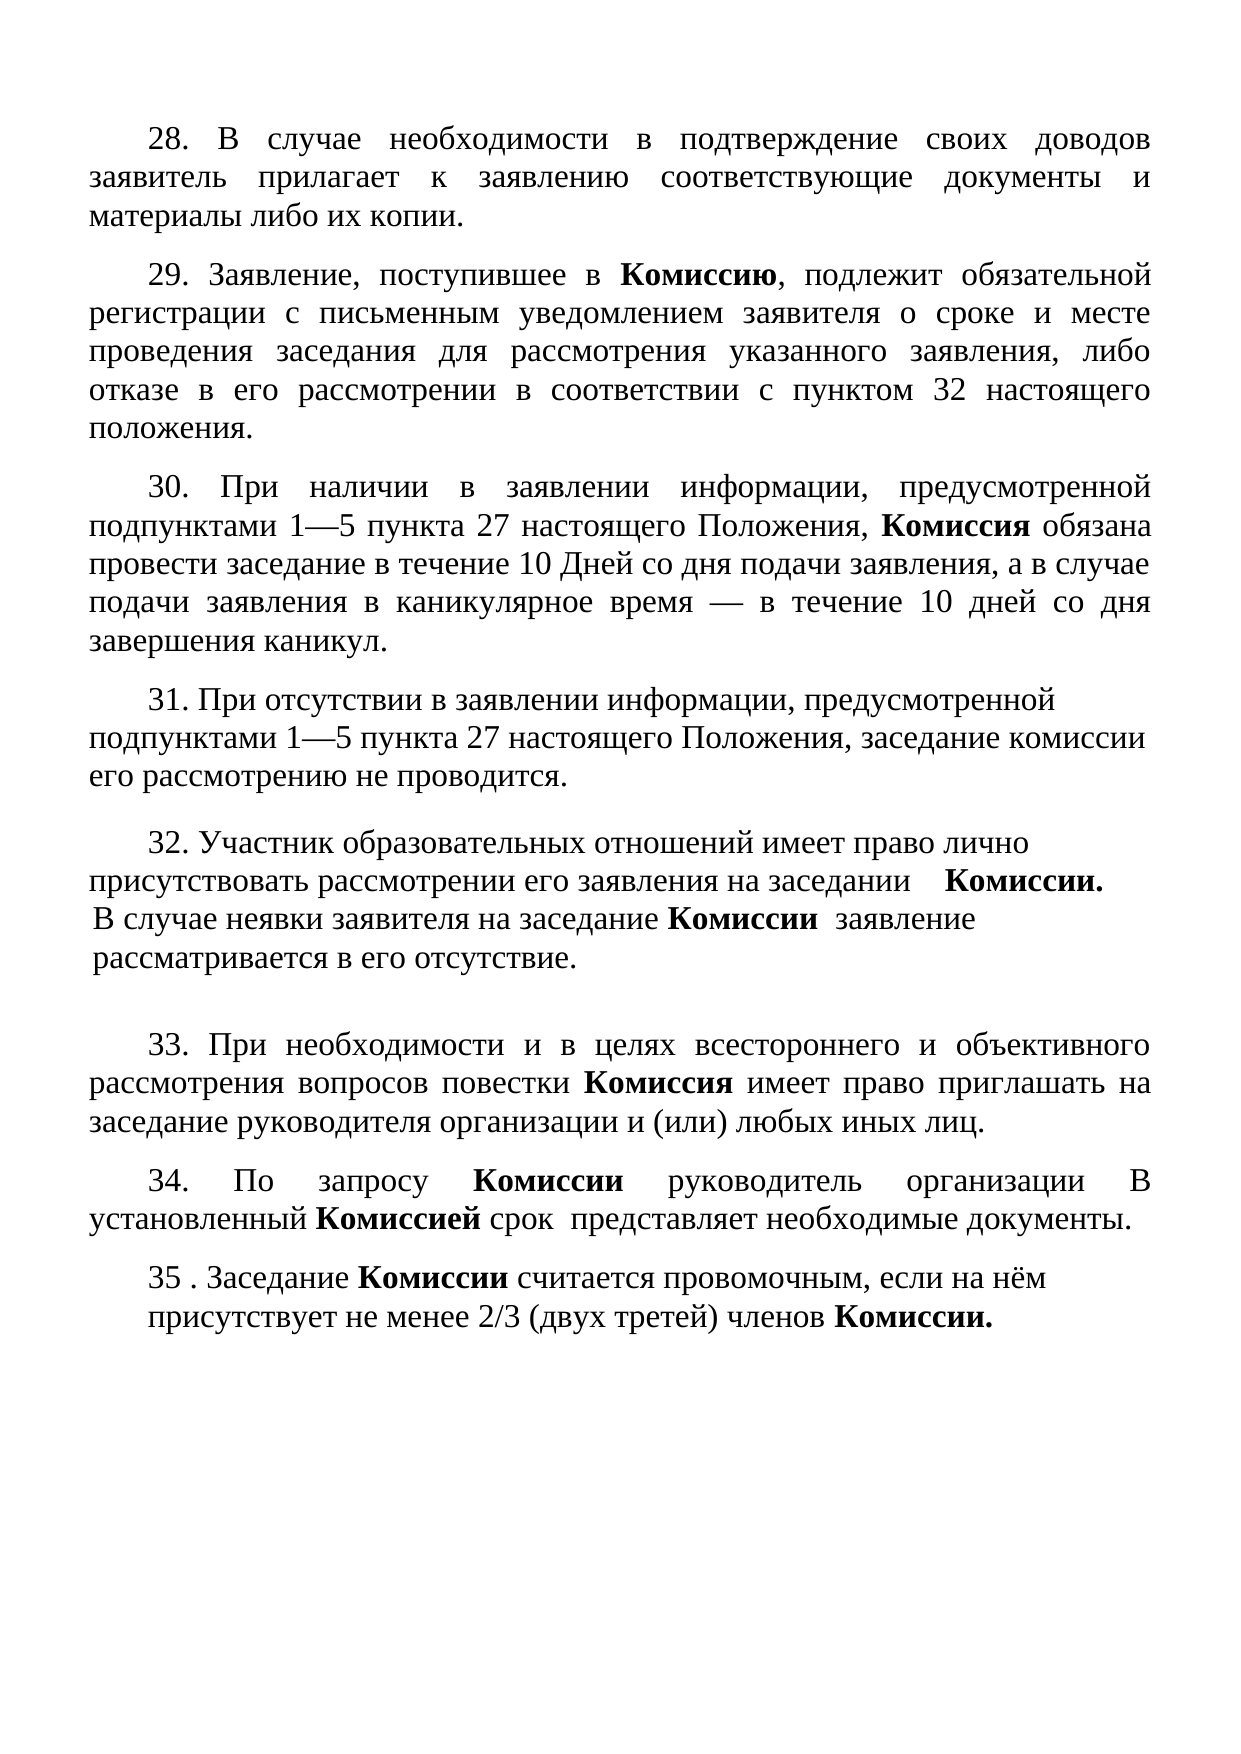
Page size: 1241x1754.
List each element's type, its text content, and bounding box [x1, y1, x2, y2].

text В случае неявки заявителя на заседание Комиссии заявление [59, 899, 1152, 937]
text рассматривается в его отсутствие. [59, 937, 1152, 975]
text 34. По запросу Комиссии руководитель организации B установленный Комиссией срок представляет необходимые документы. [89, 1160, 1152, 1237]
text 29. Заявление, поступившее в Комиссию, подлежит обязательной регистрации с письменным уведомлением заявителя о сроке и месте проведения заседания для рассмотрения указанного заявления, либо отказе в его рассмотрении в соответствии с пунктом 32 настоящего положения. [89, 254, 1152, 446]
text присутствует не менее 2/3 (двух третей) членов Комиссии. [89, 1296, 1152, 1334]
text 30. При наличии в заявлении информации, предусмотренной подпунктами 1—5 пункта 27 настоящего Положения, Комиссия обязана провести заседание в течение 10 Дней со дня подачи заявления, a в случае подачи заявления в каникулярное время — в течение 10 дней со дня завершения каникул. [89, 466, 1152, 658]
text 33. При необходимости и в целях всестороннего и объективного рассмотрения вопросов повестки Комиссия имеет право приглашать на заседание руководителя организации и (или) любых иных лиц. [89, 1024, 1152, 1139]
text 35 . Заседание Комиссии считается провомочным, если на нём [89, 1257, 1152, 1296]
text 31. При отсутствии в заявлении информации, предусмотренной [89, 679, 1152, 717]
text 32. Участник образовательных отношений имеет право лично присутствовать рассмотрении его заявления на заседании Комиссии. [89, 822, 1226, 899]
text подпунктами 1—5 пункта 27 настоящего Положения, заседание комиссии его рассмотрению не проводится. [89, 717, 1152, 794]
text 28. B случае необходимости в подтверждение своих доводов заявитель прилагает к заявлению соответствующие документы и материалы либо их копии. [89, 118, 1152, 233]
